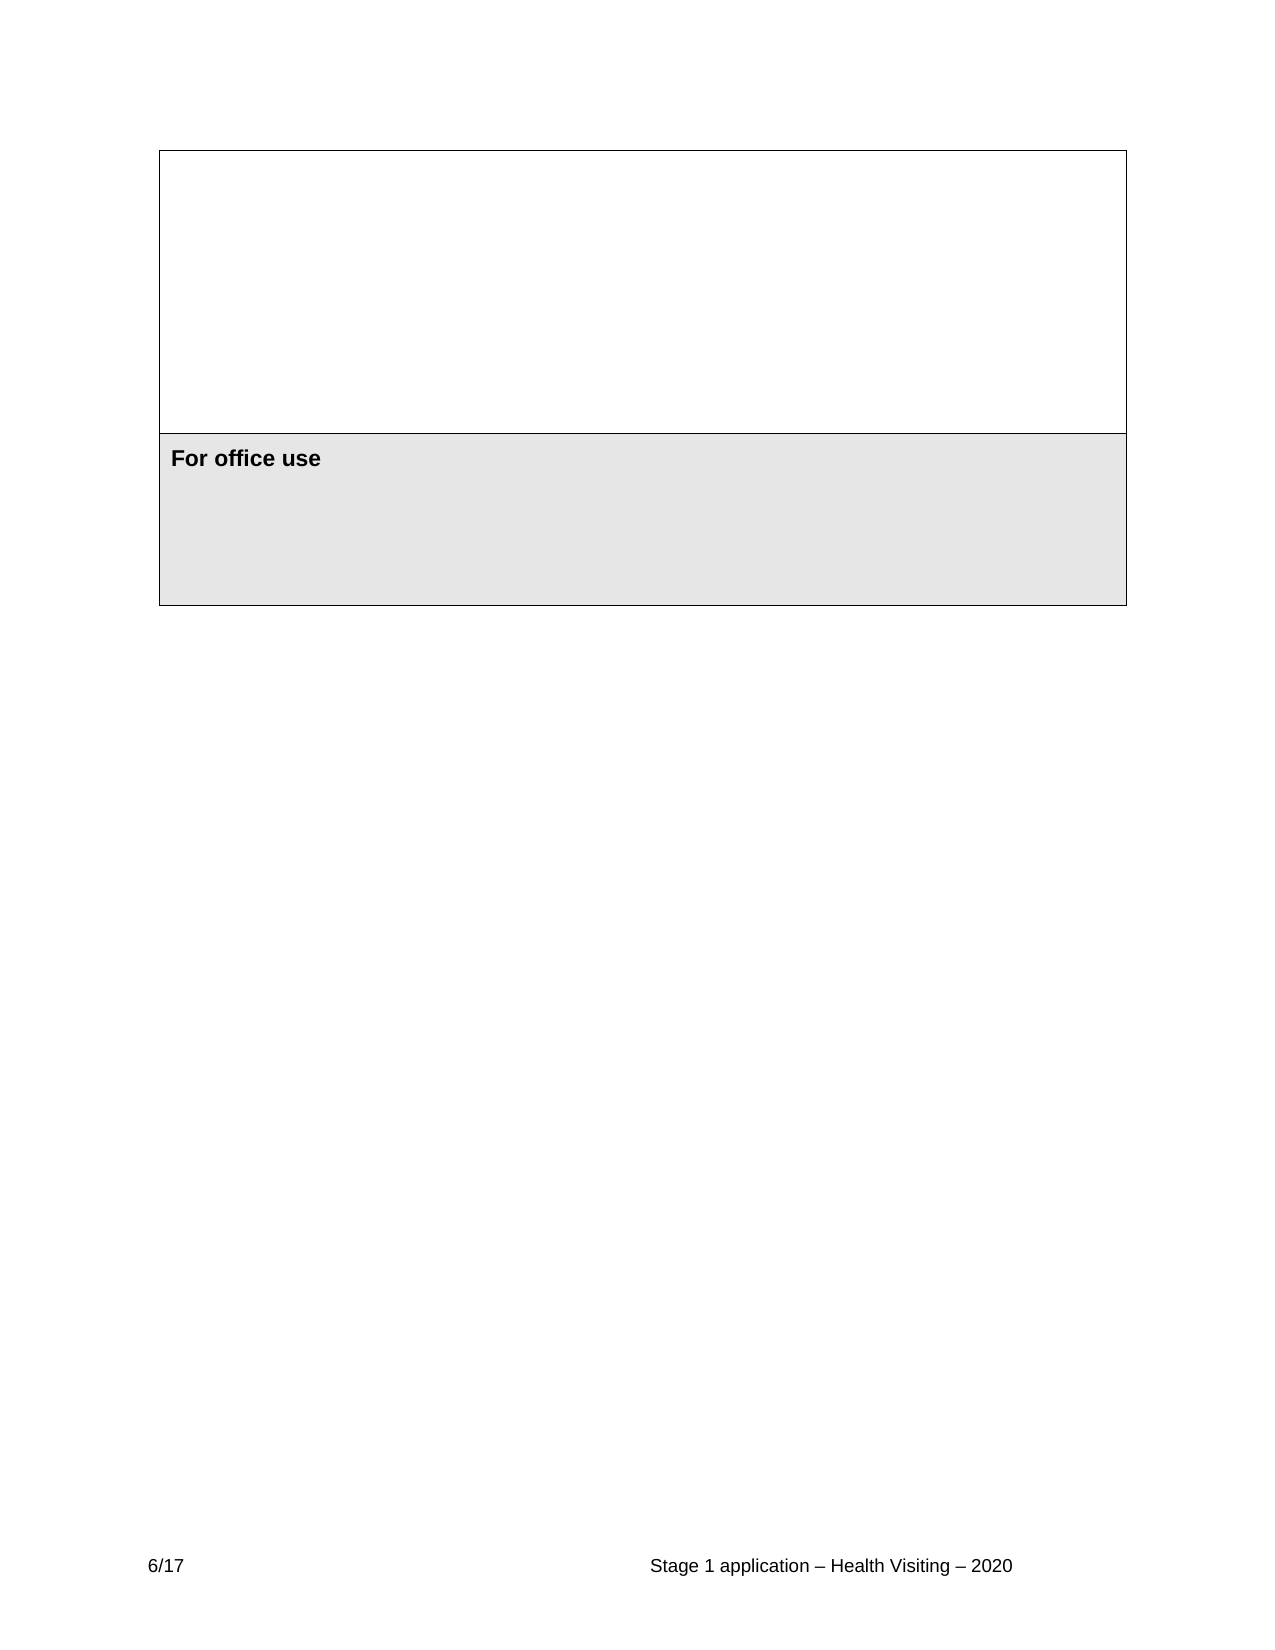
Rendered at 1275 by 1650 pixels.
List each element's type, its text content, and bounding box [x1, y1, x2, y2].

table_cell For office use [160, 434, 1126, 605]
table_header [160, 151, 1126, 433]
